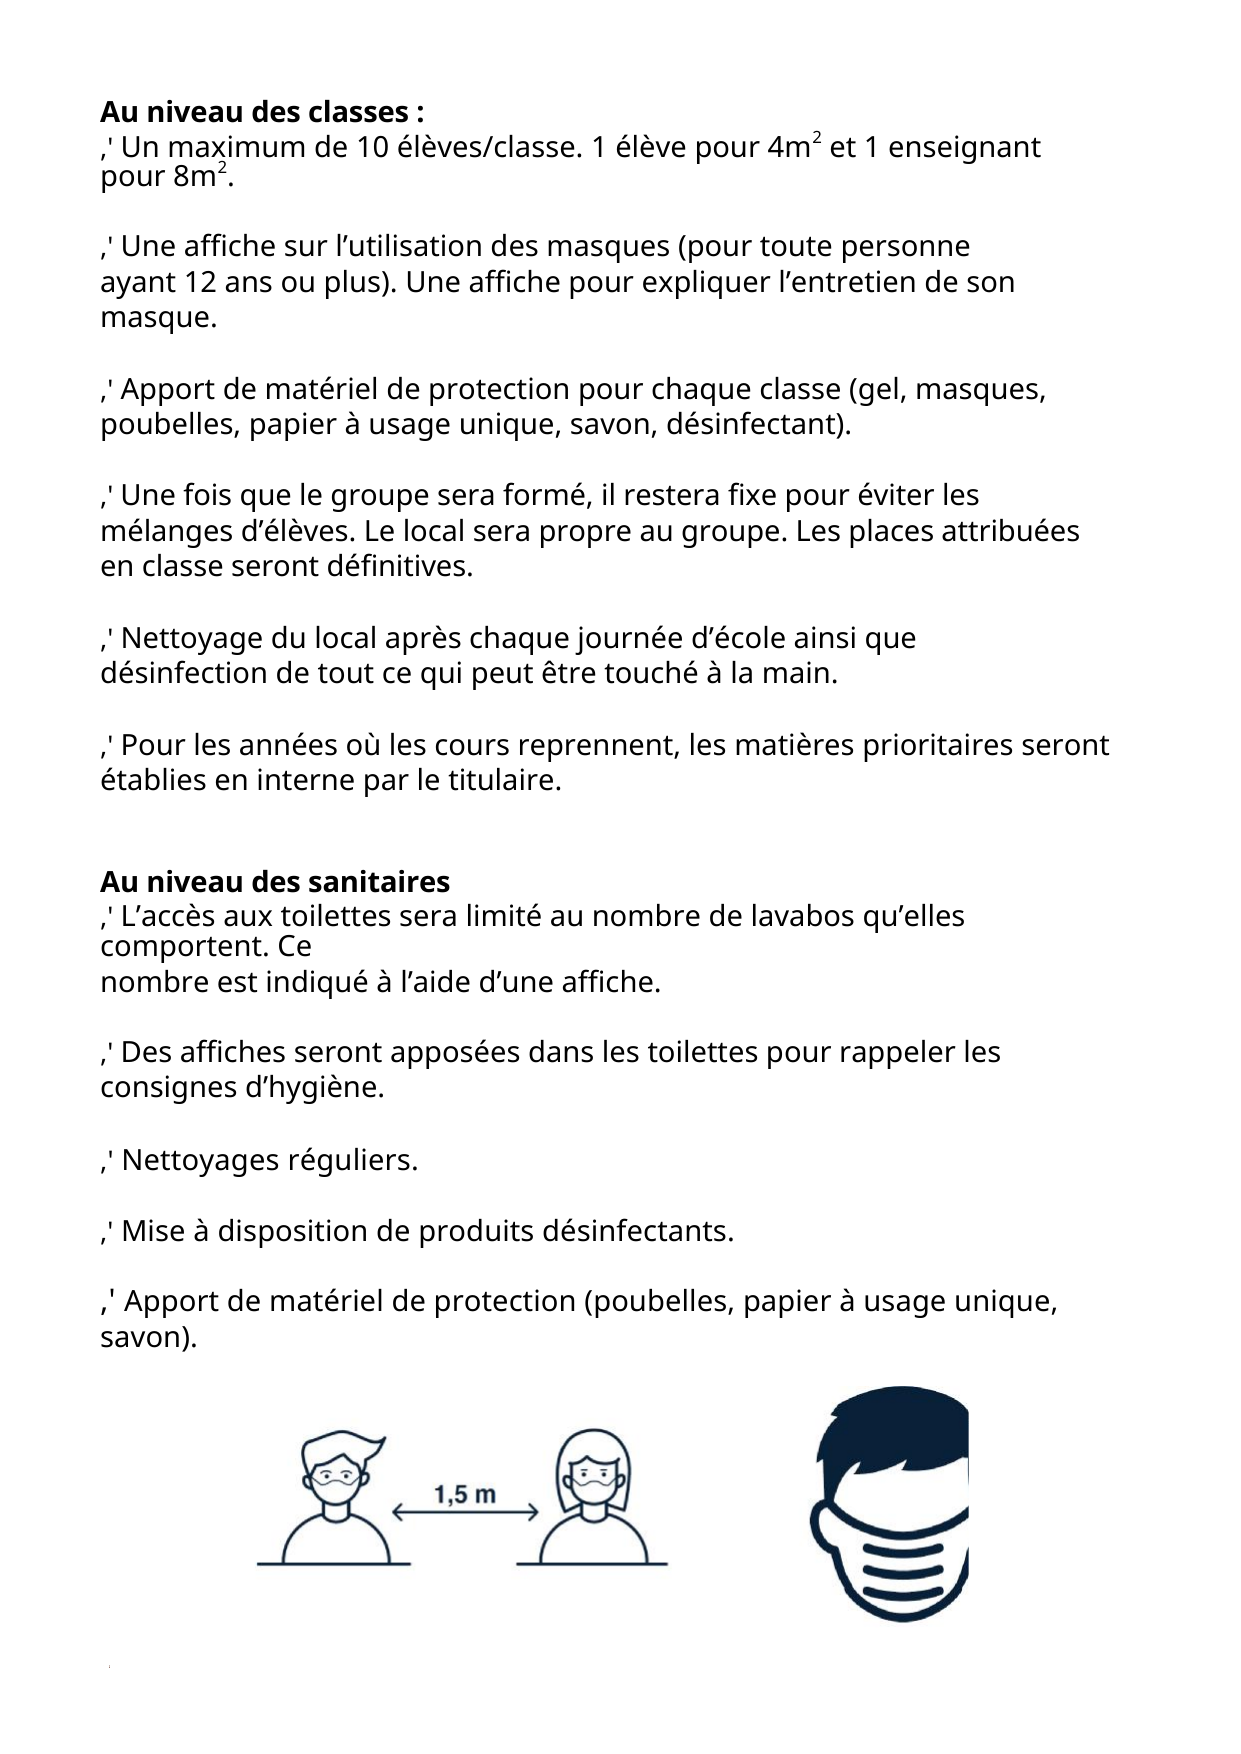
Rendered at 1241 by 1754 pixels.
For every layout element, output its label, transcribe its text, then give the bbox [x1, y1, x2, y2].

picture [127, 1386, 969, 1665]
text ,' Pour les années où les cours reprennent, les matières prioritaires seront établies en interne par le titulaire. [100, 727, 1112, 798]
text ,' Mise à disposition de produits désinfectants. [100, 1217, 1112, 1247]
text ,' Nettoyage du local après chaque journée d’école ainsi que désinfection de tout ce qui peut être touché à la main. [100, 620, 1090, 691]
text Au niveau des sanitaires [100, 867, 1112, 899]
text Au niveau des classes : [100, 97, 1112, 129]
text ,' Des affiches seront apposées dans les toilettes pour rappeler les consignes d’hygiène. [100, 1034, 1007, 1104]
text ,' Apport de matériel de protection (poubelles, papier à usage unique, savon). [100, 1283, 1112, 1354]
text ,' Apport de matériel de protection pour chaque classe (gel, masques, poubelles, papier à usage unique, savon, désinfectant). [100, 371, 1052, 442]
text ,' Une affiche sur l’utilisation des masques (pour toute personne ayant 12 ans ou plus). Une affiche pour expliquer l’entretien de son masque. [100, 228, 1052, 335]
text nombre est indiqué à l’aide d’une affiche. [100, 968, 1112, 998]
text ,' Une fois que le groupe sera formé, il restera fixe pour éviter les mélanges d’élèves. Le local sera propre au groupe. Les places attribuées en classe seront définitives. [100, 477, 1097, 584]
text ,' Un maximum de 10 élèves/classe. 1 élève pour 4m2 et 1 enseignant pour 8m2. [100, 133, 1112, 193]
text ,' Nettoyages réguliers. [100, 1146, 1112, 1176]
text ,' L’accès aux toilettes sera limité au nombre de lavabos qu’elles comportent. Ce [100, 903, 1112, 963]
